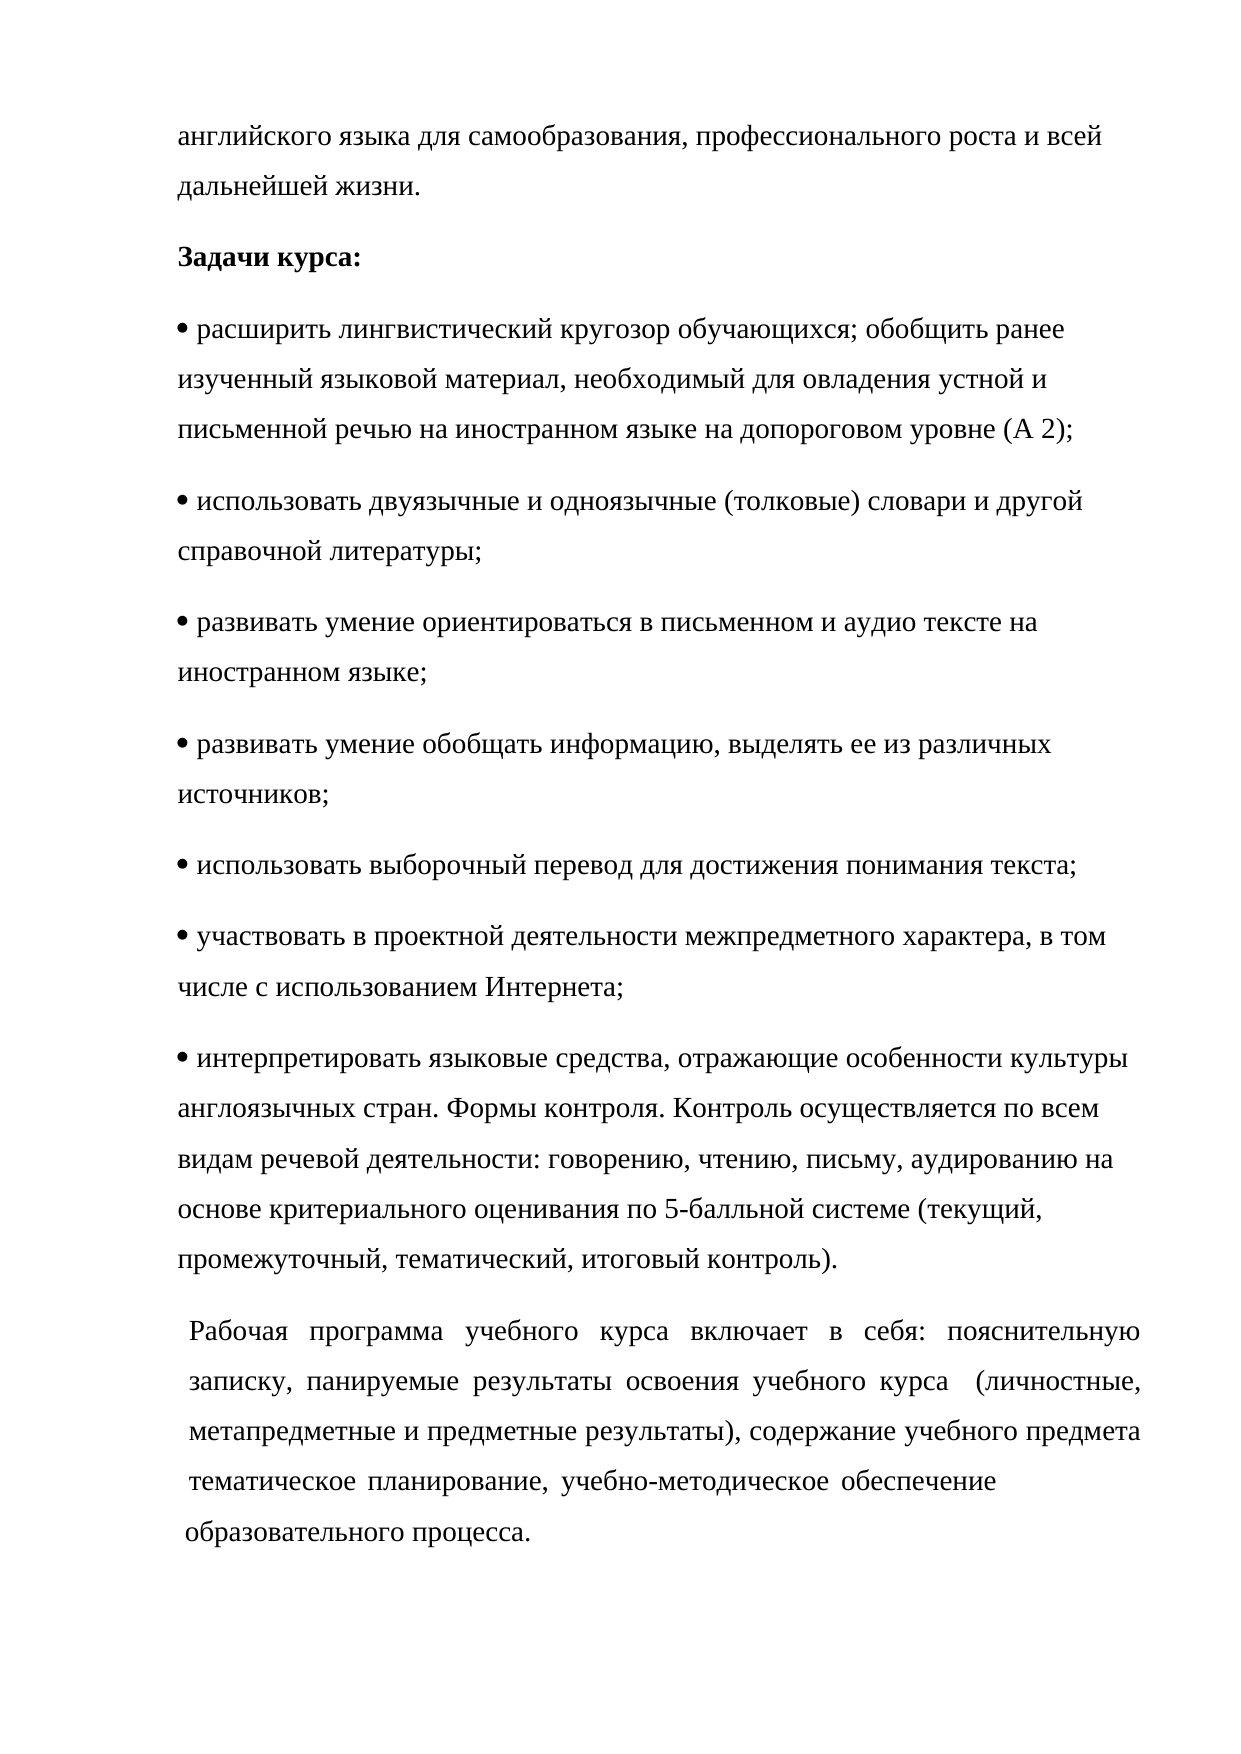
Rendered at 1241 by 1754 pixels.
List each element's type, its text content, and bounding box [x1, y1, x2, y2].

text интерпретировать языковые средства, отражающие особенности культуры англоязычных стран. Формы контроля. Контроль осуществляется по всем видам речевой деятельности: говорению, чтению, письму, аудированию на основе критериального оценивания по 5-балльной системе (текущий, промежуточный, тематический, итоговый контроль). [177, 1040, 1152, 1275]
text расширить лингвистический кругозор обучающихся; обобщить ранее изученный языковой материал, необходимый для овладения устной и письменной речью на иностранном языке на допороговом уровне (А 2); [177, 311, 1152, 445]
text использовать двуязычные и одноязычные (толковые) словари и другой справочной литературы; [177, 483, 1152, 567]
text использовать выборочный перевод для достижения понимания текста; [177, 847, 1152, 881]
text Задачи курса: [177, 239, 1152, 273]
text развивать умение ориентироваться в письменном и аудио тексте на иностранном языке; [177, 604, 1152, 688]
text развивать умение обобщать информацию, выделять ее из различных источников; [177, 726, 1152, 810]
text Рабочая программа учебного курса включает в себя: пояснительную записку, панируемые результаты освоения учебного курса (личностные, метапредметные и предметные результаты), содержание учебного предмета тематическое планирование, учебно-методическое обеспечение [188, 1313, 1141, 1497]
text участвовать в проектной деятельности межпредметного характера, в том числе с использованием Интернета; [177, 918, 1152, 1002]
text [177, 118, 1152, 202]
text образовательного процесса. [177, 1514, 1152, 1547]
